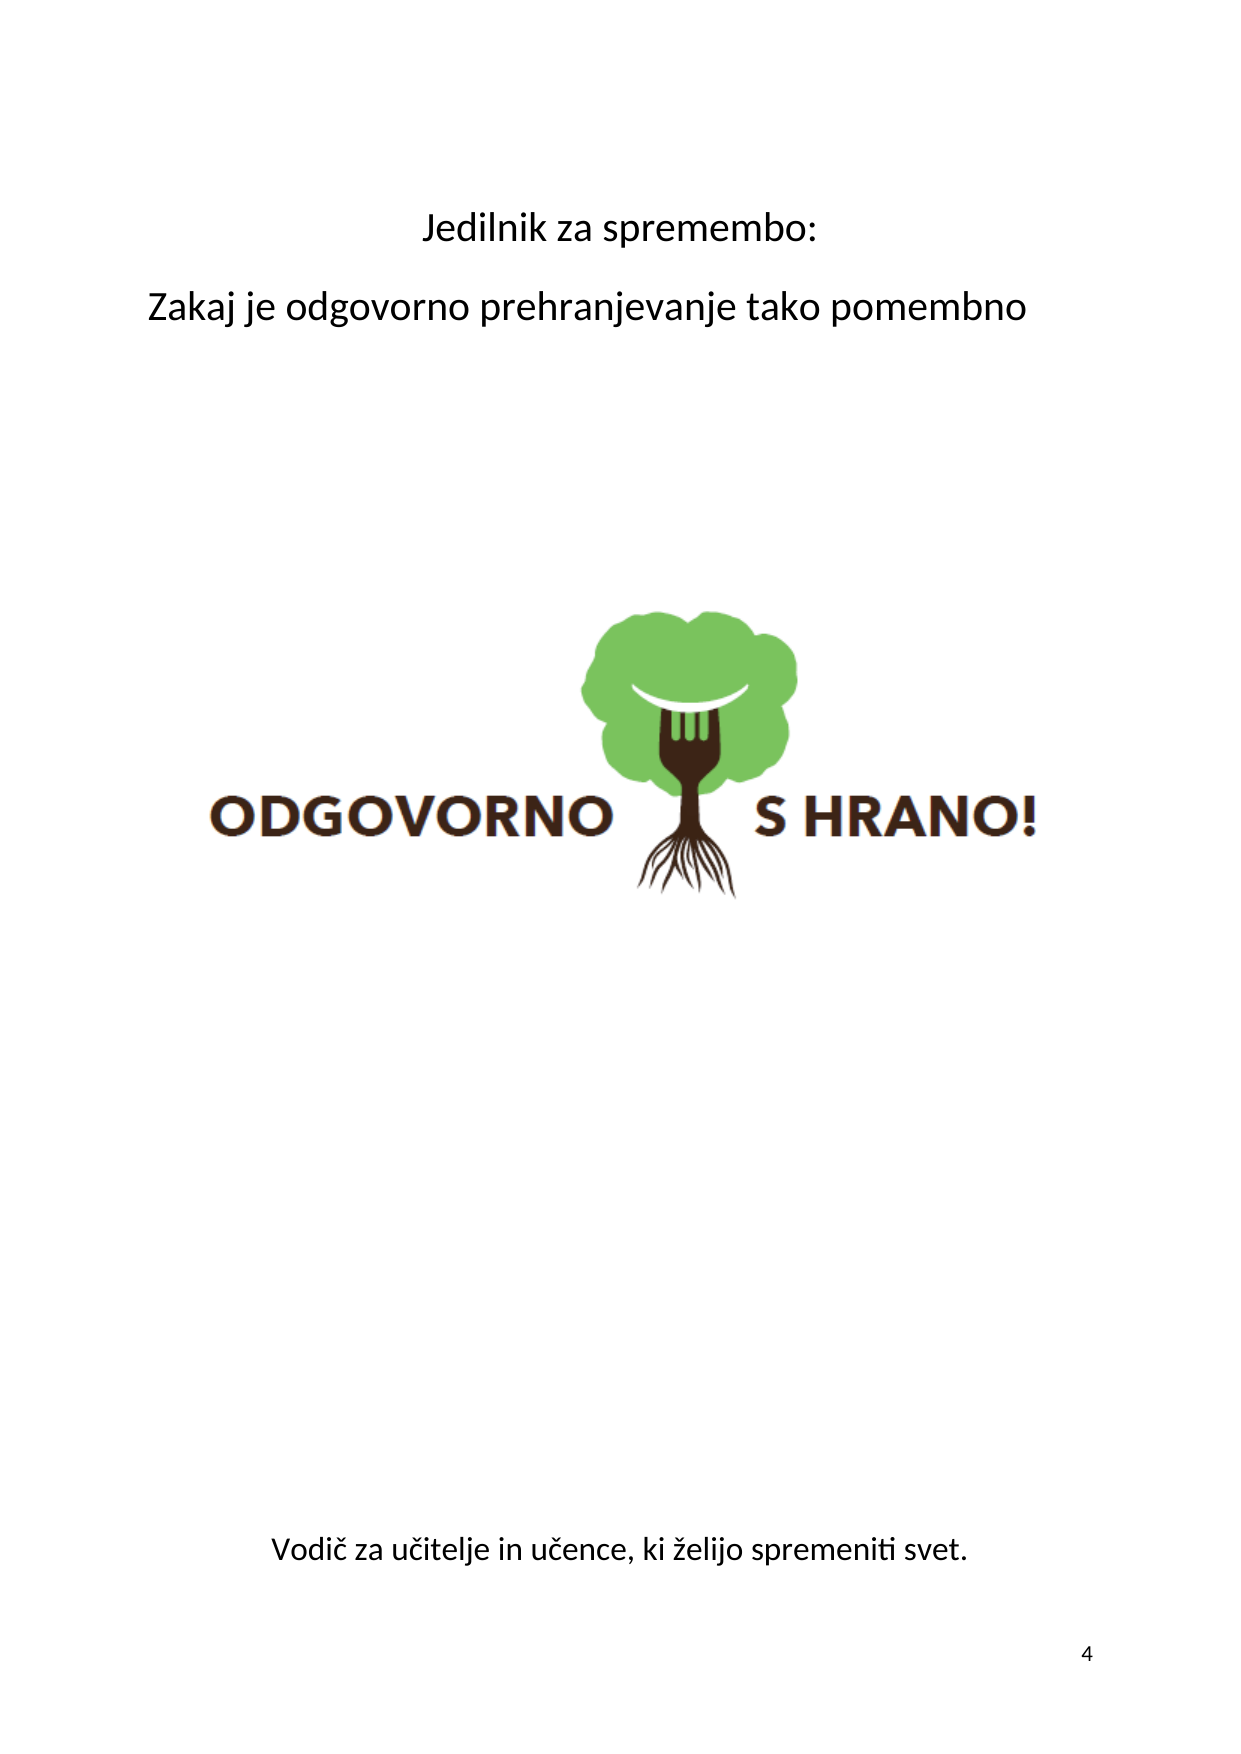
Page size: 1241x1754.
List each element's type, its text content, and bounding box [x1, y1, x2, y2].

picture [150, 484, 1096, 916]
text Vodič za učitelje in učence, ki želijo spremeniti svet. [148, 1528, 1093, 1569]
text Zakaj je odgovorno prehranjevanje tako pomembno [148, 280, 1093, 331]
text Jedilnik za spremembo: [148, 201, 1093, 251]
